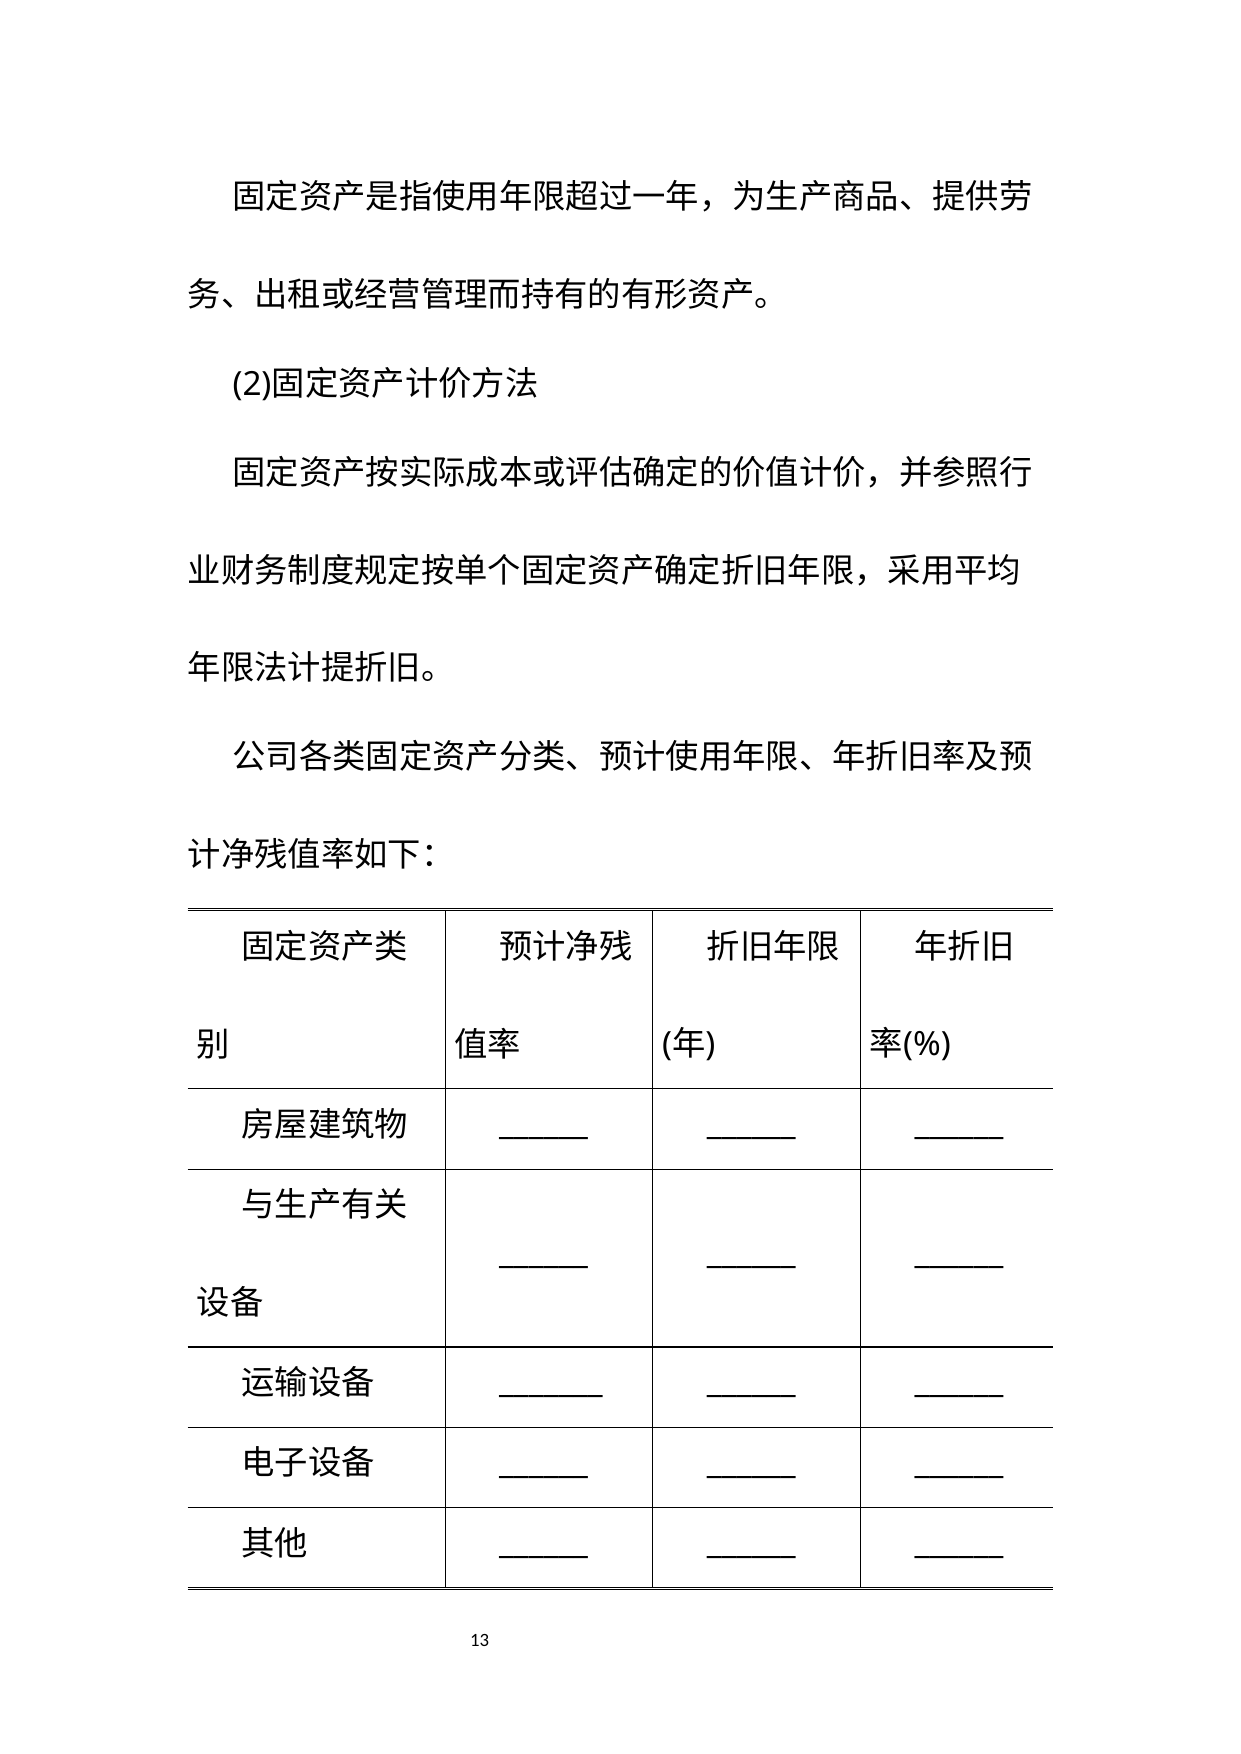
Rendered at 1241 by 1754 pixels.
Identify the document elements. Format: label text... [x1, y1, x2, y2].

table_cell 房屋建筑物 [188, 1089, 445, 1168]
table_cell ______ [861, 1428, 1053, 1507]
table_cell ______ [861, 1348, 1053, 1427]
table_cell ______ [446, 1428, 652, 1507]
table_cell ______ [861, 1508, 1053, 1587]
table_cell ______ [861, 1089, 1053, 1168]
table_cell ______ [653, 1089, 860, 1168]
table_cell ______ [653, 1170, 860, 1346]
text 公司各类固定资产分类、预计使用年限、年折旧率及预计净残值率如下： [187, 722, 1053, 884]
table_cell _______ [446, 1348, 652, 1427]
table_cell ______ [446, 1089, 652, 1168]
table_cell ______ [653, 1348, 860, 1427]
table_header 固定资产类别 [188, 911, 445, 1088]
table_cell 运输设备 [188, 1348, 445, 1427]
table_header 折旧年限(年) [653, 911, 860, 1088]
table_cell ______ [653, 1508, 860, 1587]
table_header 预计净残值率 [446, 911, 652, 1088]
table_cell ______ [861, 1170, 1053, 1346]
table_cell ______ [446, 1508, 652, 1587]
table_cell ______ [446, 1170, 652, 1346]
table_cell 其他 [188, 1508, 445, 1587]
table_cell 与生产有关设备 [188, 1170, 445, 1346]
table_cell 电子设备 [188, 1428, 445, 1507]
text (2)固定资产计价方法 [187, 348, 1053, 413]
table_header 年折旧率(%) [861, 911, 1053, 1088]
text 固定资产按实际成本或评估确定的价值计价，并参照行业财务制度规定按单个固定资产确定折旧年限，采用平均年限法计提折旧。 [187, 438, 1053, 698]
table_cell ______ [653, 1428, 860, 1507]
text 固定资产是指使用年限超过一年，为生产商品、提供劳务、出租或经营管理而持有的有形资产。 [187, 162, 1053, 324]
